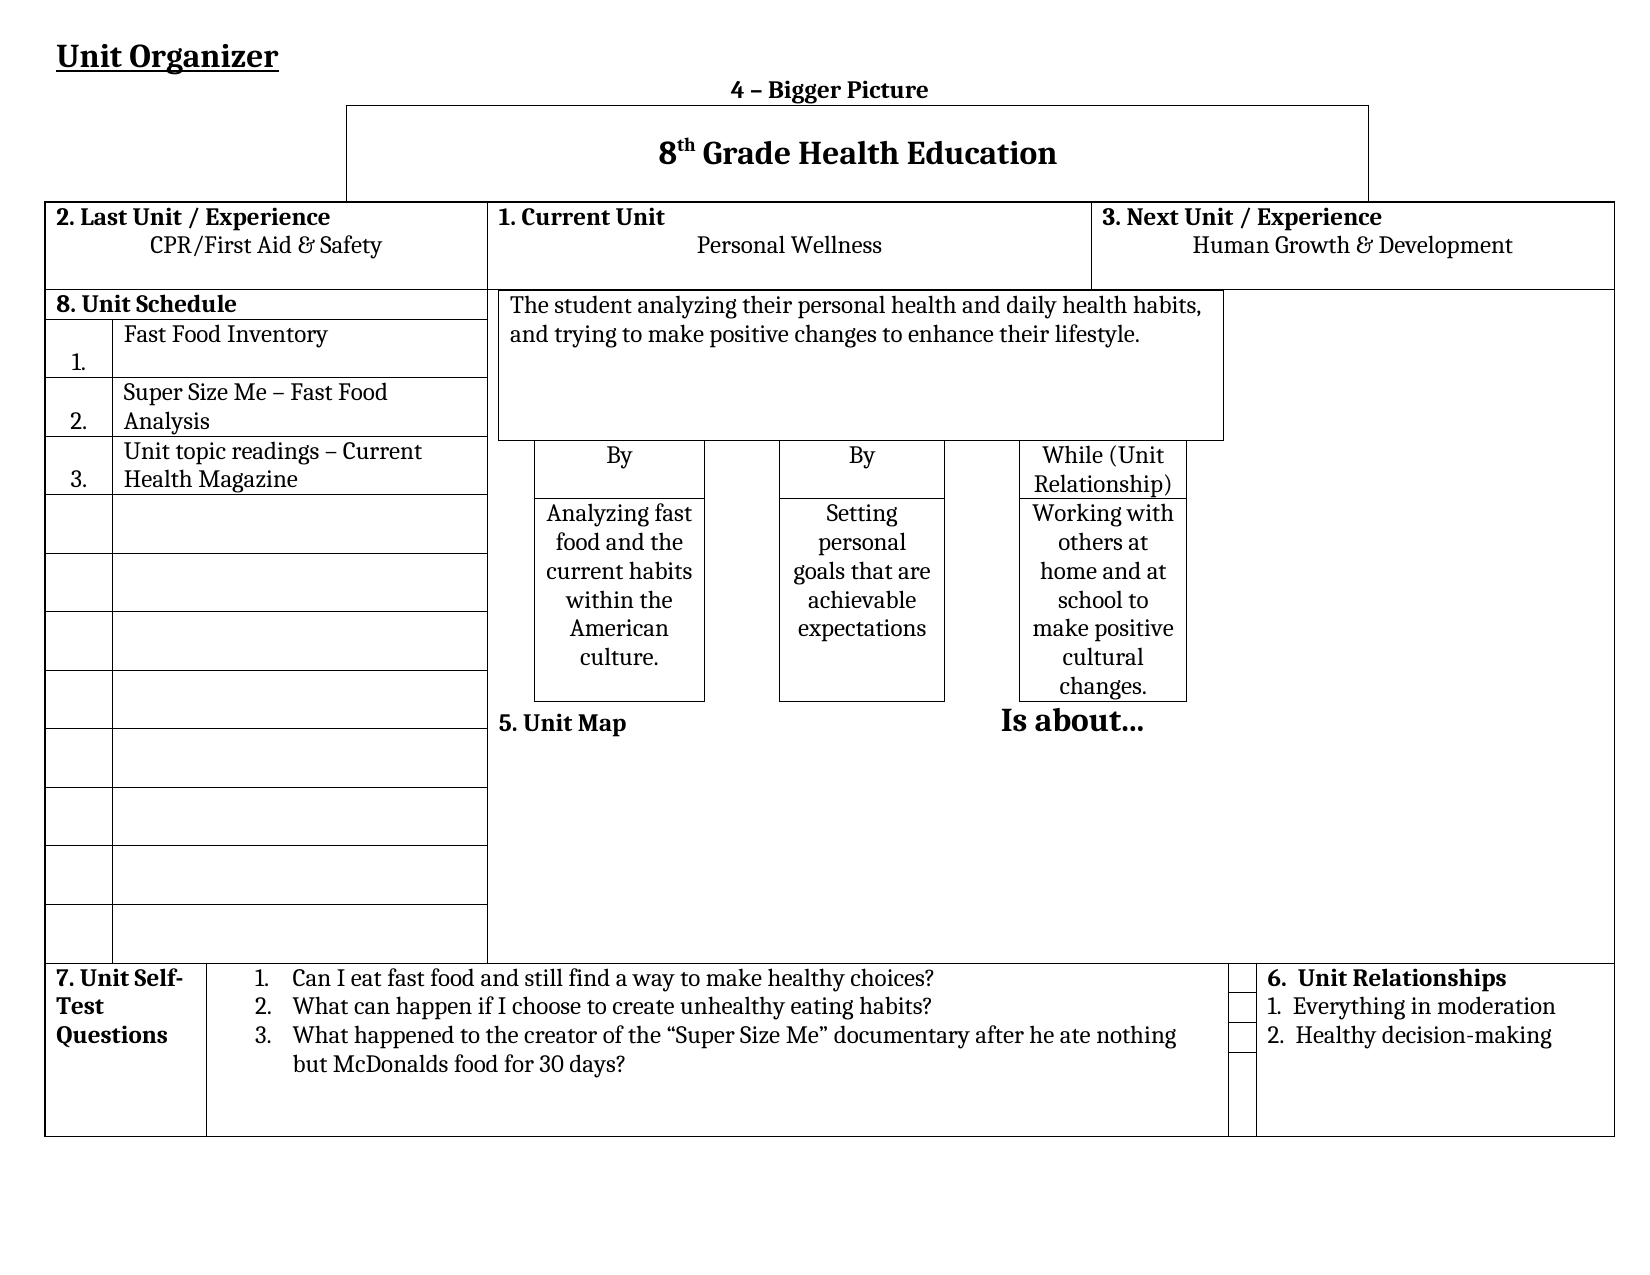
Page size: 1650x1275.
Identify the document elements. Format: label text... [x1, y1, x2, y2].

table_cell [1229, 1023, 1256, 1052]
table_cell 6. Unit Relationships 1. Everything in moderation 2. Healthy decision-making [1257, 964, 1614, 1136]
table_cell 2. [46, 378, 112, 436]
table_cell [1229, 1053, 1256, 1136]
table_cell [113, 905, 487, 962]
table_cell [113, 729, 487, 787]
table_cell [113, 612, 487, 670]
table_cell Fast Food Inventory [113, 320, 487, 377]
table_cell 3. Next Unit / Experience Human Growth & Development [1092, 203, 1614, 289]
table_cell 3. [46, 437, 112, 494]
table_cell 1. [46, 320, 112, 377]
table_cell Super Size Me – Fast Food Analysis [113, 378, 487, 436]
table_cell [46, 554, 112, 611]
table_cell [113, 846, 487, 904]
table_cell [1229, 964, 1256, 992]
table_cell 2. Last Unit / Experience CPR/First Aid & Safety [46, 203, 487, 289]
table_cell [113, 554, 487, 611]
table_cell 8. Unit Schedule [46, 290, 487, 318]
table_cell [46, 788, 112, 845]
table_cell [46, 729, 112, 787]
table_cell Can I eat fast food and still find a way to make healthy choices? What can happen if I choose to create unhealthy eating habits? What happened to the creator of the “Super Size Me” documentary after he ate nothing but McDonalds food for 30 days? [207, 964, 1228, 1136]
table_cell [46, 846, 112, 904]
table_cell 5. Unit Map Is about... [488, 290, 1614, 962]
table_cell [46, 495, 112, 553]
table_cell [46, 905, 112, 962]
table_cell 7. Unit Self-Test Questions [46, 964, 206, 1136]
table_cell [46, 671, 112, 728]
table_cell [113, 495, 487, 553]
table_cell [113, 671, 487, 728]
table_cell [46, 612, 112, 670]
table_header 8th Grade Health Education [347, 106, 1368, 201]
table_cell Unit topic readings – Current Health Magazine [113, 437, 487, 494]
text 4 – Bigger Picture [56, 76, 1603, 104]
table_cell 1. Current Unit Personal Wellness [488, 203, 1091, 289]
table_cell [1229, 993, 1256, 1022]
text Unit Organizer [56, 37, 1603, 76]
table_cell [113, 788, 487, 845]
